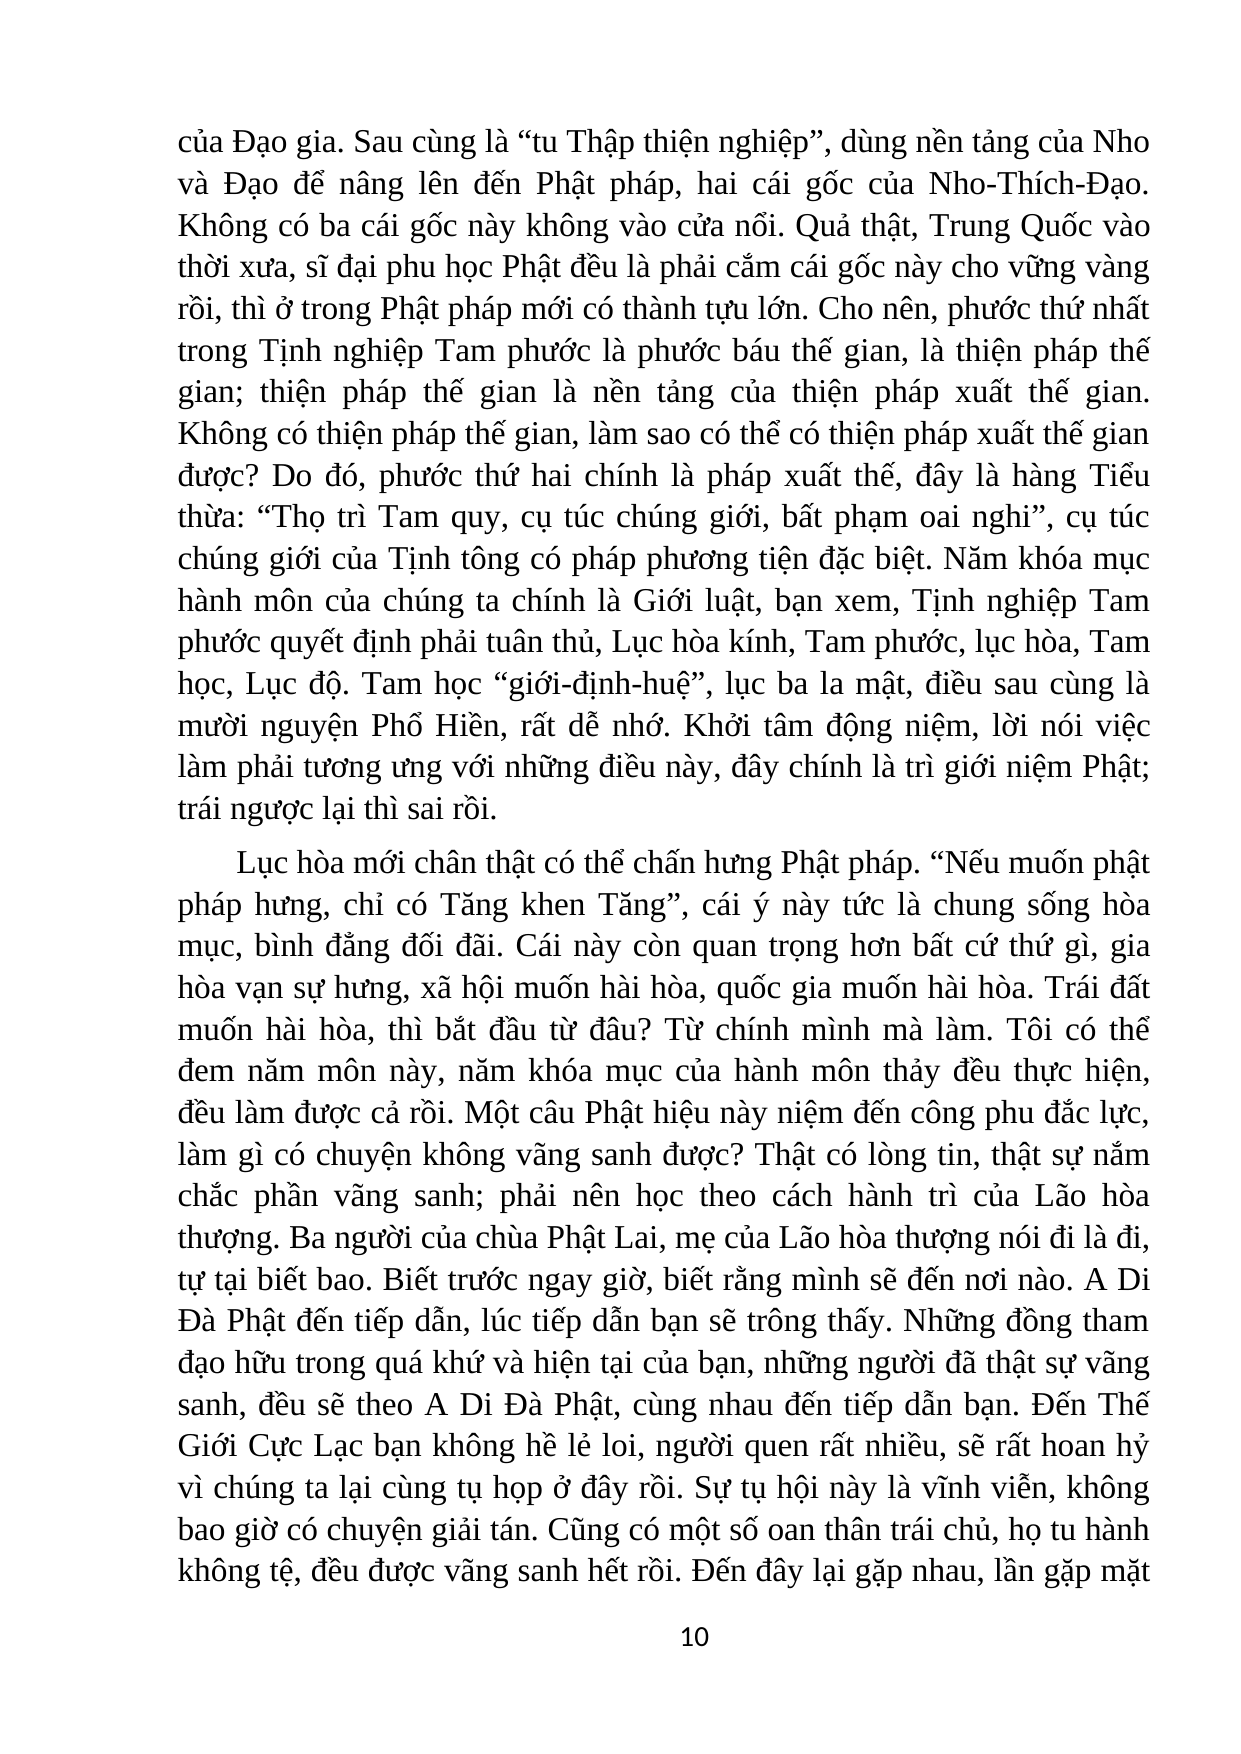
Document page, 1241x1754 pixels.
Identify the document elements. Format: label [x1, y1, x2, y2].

text [177, 118, 1152, 826]
text [177, 839, 1152, 1589]
